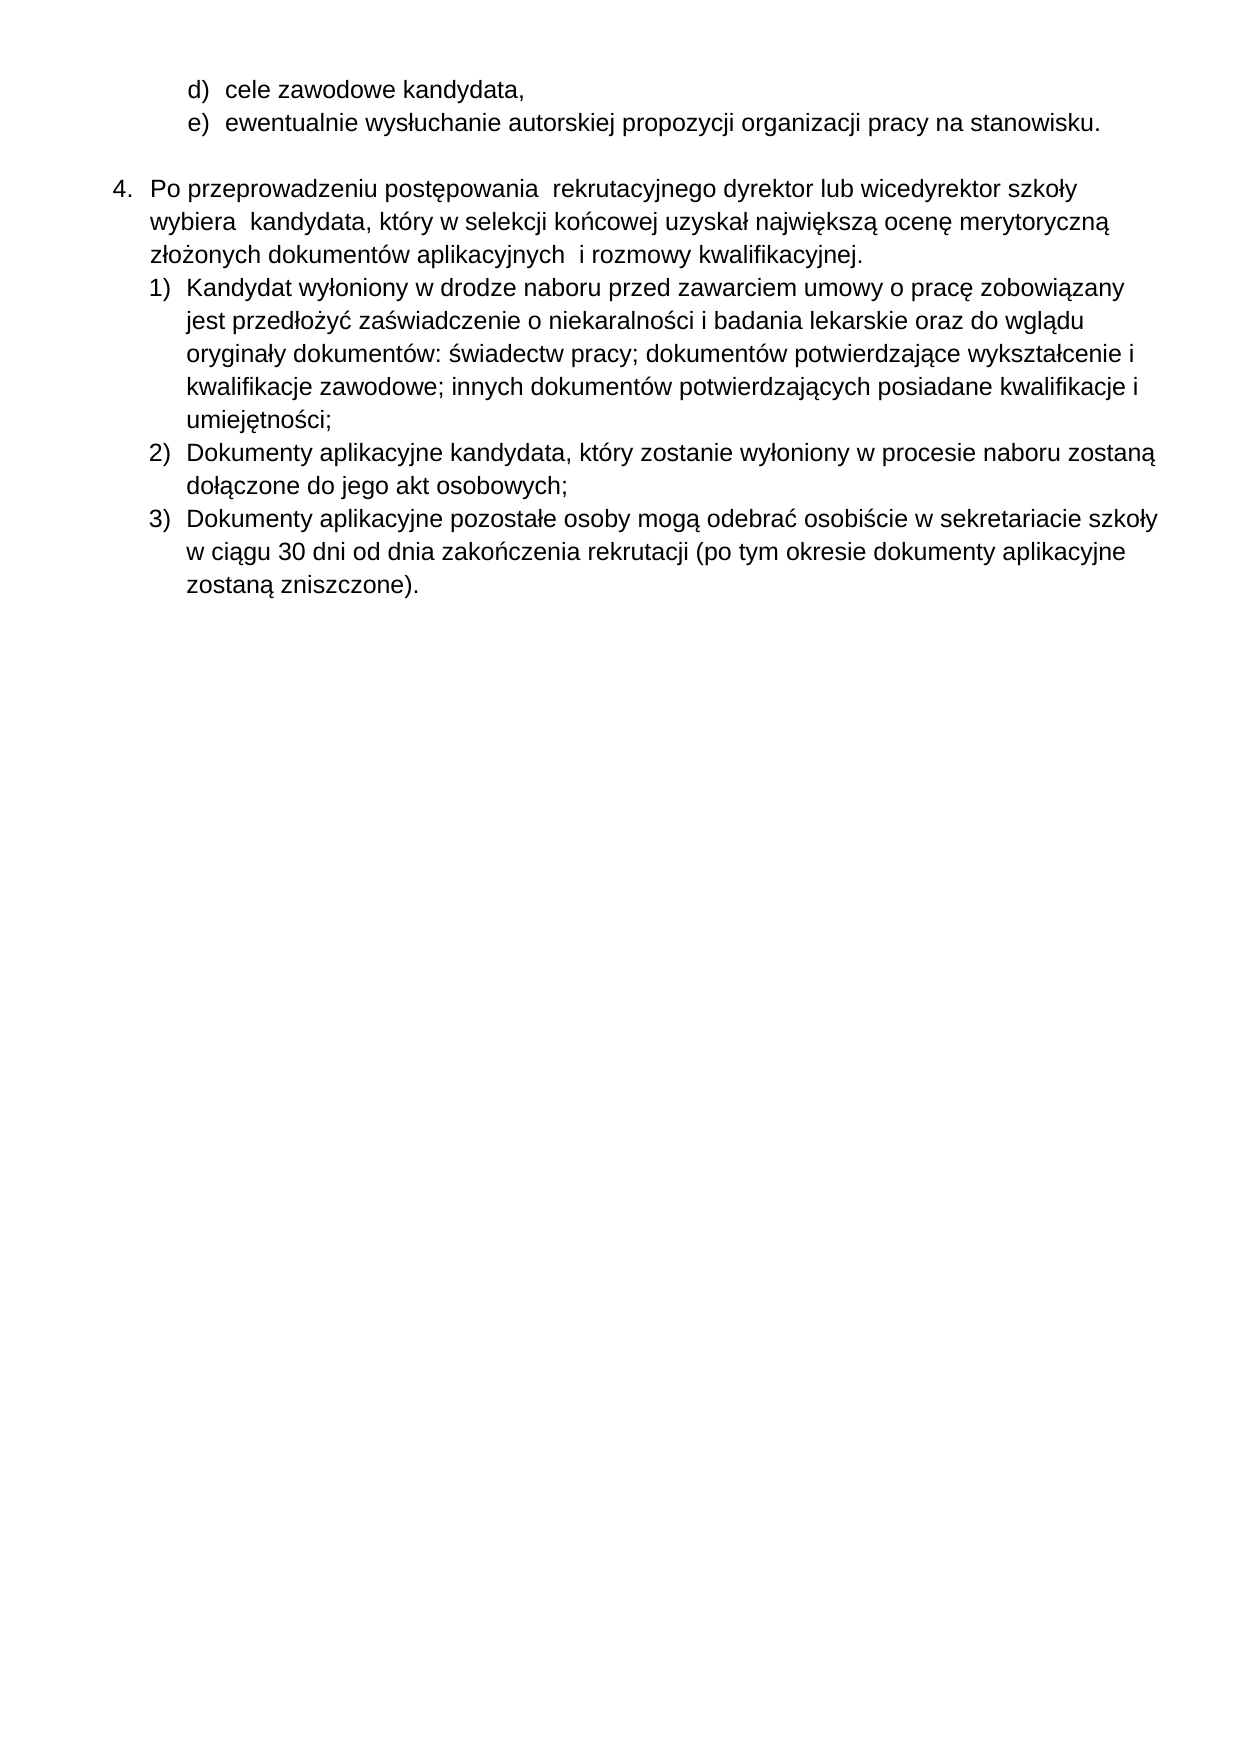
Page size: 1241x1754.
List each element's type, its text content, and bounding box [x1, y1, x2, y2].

list Po przeprowadzeniu postępowania rekrutacyjnego dyrektor lub wicedyrektor szkoły wybiera kandydata, który w selekcji końcowej uzyskał największą ocenę merytoryczną złożonych dokumentów aplikacyjnych i rozmowy kwalifikacyjnej. [112, 174, 1165, 269]
list Dokumenty aplikacyjne pozostałe osoby mogą odebrać osobiście w sekretariacie szkoły w ciągu 30 dni od dnia zakończenia rekrutacji (po tym okresie dokumenty aplikacyjne zostaną zniszczone). [149, 504, 1165, 599]
list cele zawodowe kandydata, [187, 75, 1165, 104]
list ewentualnie wysłuchanie autorskiej propozycji organizacji pracy na stanowisku. [187, 108, 1165, 137]
list Dokumenty aplikacyjne kandydata, który zostanie wyłoniony w procesie naboru zostaną dołączone do jego akt osobowych; [149, 438, 1165, 500]
list Kandydat wyłoniony w drodze naboru przed zawarciem umowy o pracę zobowiązany jest przedłożyć zaświadczenie o niekaralności i badania lekarskie oraz do wglądu oryginały dokumentów: świadectw pracy; dokumentów potwierdzające wykształcenie i kwalifikacje zawodowe; innych dokumentów potwierdzających posiadane kwalifikacje i umiejętności; [149, 273, 1165, 434]
